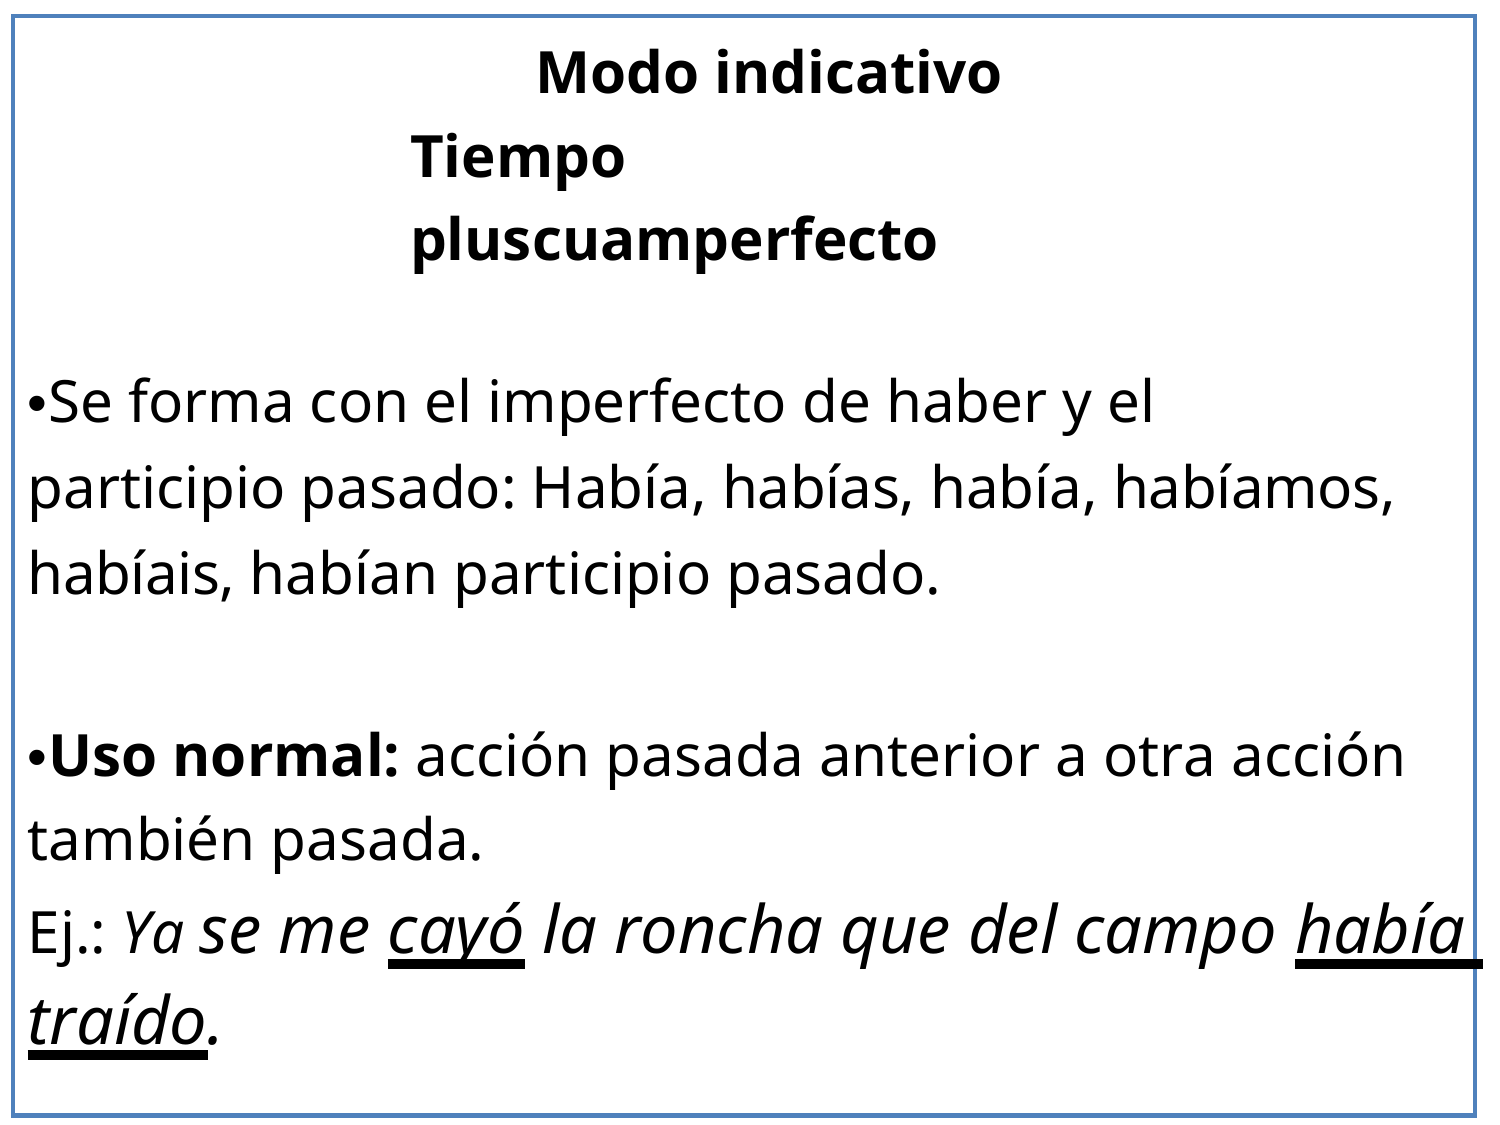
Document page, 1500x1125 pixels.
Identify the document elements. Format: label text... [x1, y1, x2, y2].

text Ej.: Ya se me cayó la roncha que del campo había traído. [27, 882, 1500, 1064]
list Uso normal: acción pasada anterior a otra acción también pasada. [27, 714, 1423, 877]
subtitle Modo indicativo Tiempo pluscuamperfecto [410, 32, 1080, 278]
subtitle Se forma con el imperfecto de haber y el participio pasado: Había, habías, había, habíamos, habíais, habían participio pasado. [27, 360, 1425, 611]
